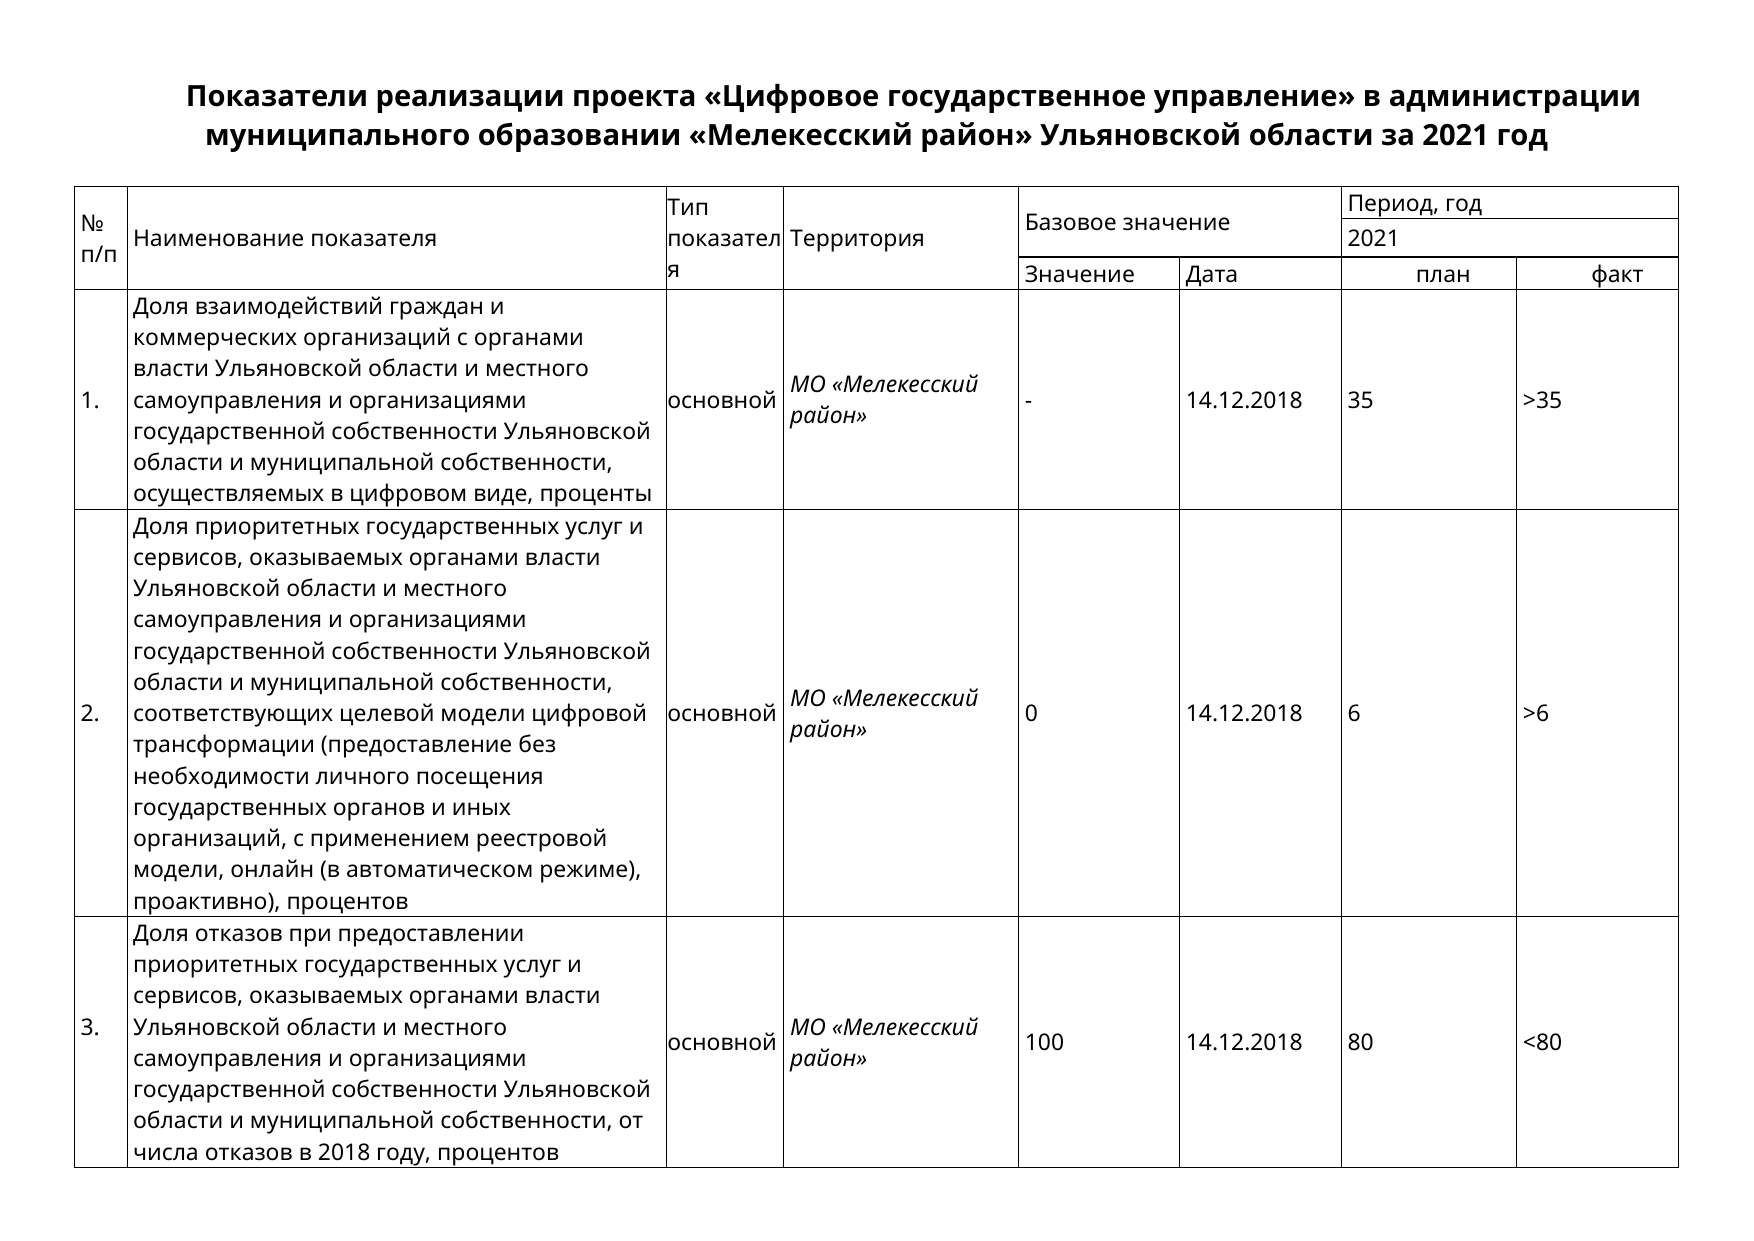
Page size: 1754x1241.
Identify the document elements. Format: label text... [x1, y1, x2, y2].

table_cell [784, 917, 1018, 1167]
table_cell основной [667, 510, 783, 916]
table_cell 100 [1019, 917, 1179, 1167]
table_header Базовое значение [1019, 187, 1341, 256]
table_header Тип показателя [667, 187, 783, 289]
table_cell <80 [1517, 917, 1678, 1167]
table_cell Доля отказов при предоставлении приоритетных государственных услуг и сервисов, оказываемых органами власти Ульяновской области и местного самоуправления и организациями государственной собственности Ульяновской области и муниципальной собственности, от числа отказов в 2018 году, процентов [128, 917, 666, 1167]
table_cell 14.12.2018 [1180, 917, 1341, 1167]
table_cell 0 [1019, 510, 1179, 916]
table_cell 6 [1342, 510, 1516, 916]
table_cell 3. [75, 917, 127, 1167]
table_cell - [1019, 290, 1179, 508]
table_cell >6 [1517, 510, 1678, 916]
table_header № п/п [75, 187, 127, 289]
table_cell Доля приоритетных государственных услуг и сервисов, оказываемых органами власти Ульяновской области и местного самоуправления и организациями государственной собственности Ульяновской области и муниципальной собственности, соответствующих целевой модели цифровой трансформации (предоставление без необходимости личного посещения государственных органов и иных организаций, с применением реестровой модели, онлайн (в автоматическом режиме), проактивно), процентов [128, 510, 666, 916]
table_cell МО «Мелекесский район» [784, 290, 1018, 508]
table_cell 14.12.2018 [1180, 510, 1341, 916]
table_header Территория [784, 187, 1018, 289]
table_cell основной [667, 917, 783, 1167]
table_cell Дата [1180, 258, 1341, 289]
table_cell 1. [75, 290, 127, 508]
table_cell >35 [1517, 290, 1678, 508]
table_cell 2. [75, 510, 127, 916]
table_cell план [1342, 258, 1516, 289]
table_cell Доля взаимодействий граждан и коммерческих организаций с органами власти Ульяновской области и местного самоуправления и организациями государственной собственности Ульяновской области и муниципальной собственности, осуществляемых в цифровом виде, проценты [128, 290, 666, 508]
table_cell факт [1517, 258, 1678, 289]
table_cell 2021 [1342, 219, 1678, 256]
text Показатели реализации проекта «Цифровое государственное управление» в администрации муниципального образовании «Мелекесский район» Ульяновской области за 2021 год [75, 75, 1679, 154]
table_cell основной [667, 290, 783, 508]
table_cell Значение [1019, 258, 1179, 289]
table_cell 35 [1342, 290, 1516, 508]
table_cell МО «Мелекесский район» [784, 510, 1018, 916]
table_cell 14.12.2018 [1180, 290, 1341, 508]
table_header Период, год [1342, 187, 1678, 218]
table_cell 80 [1342, 917, 1516, 1167]
table_header Наименование показателя [128, 187, 666, 289]
